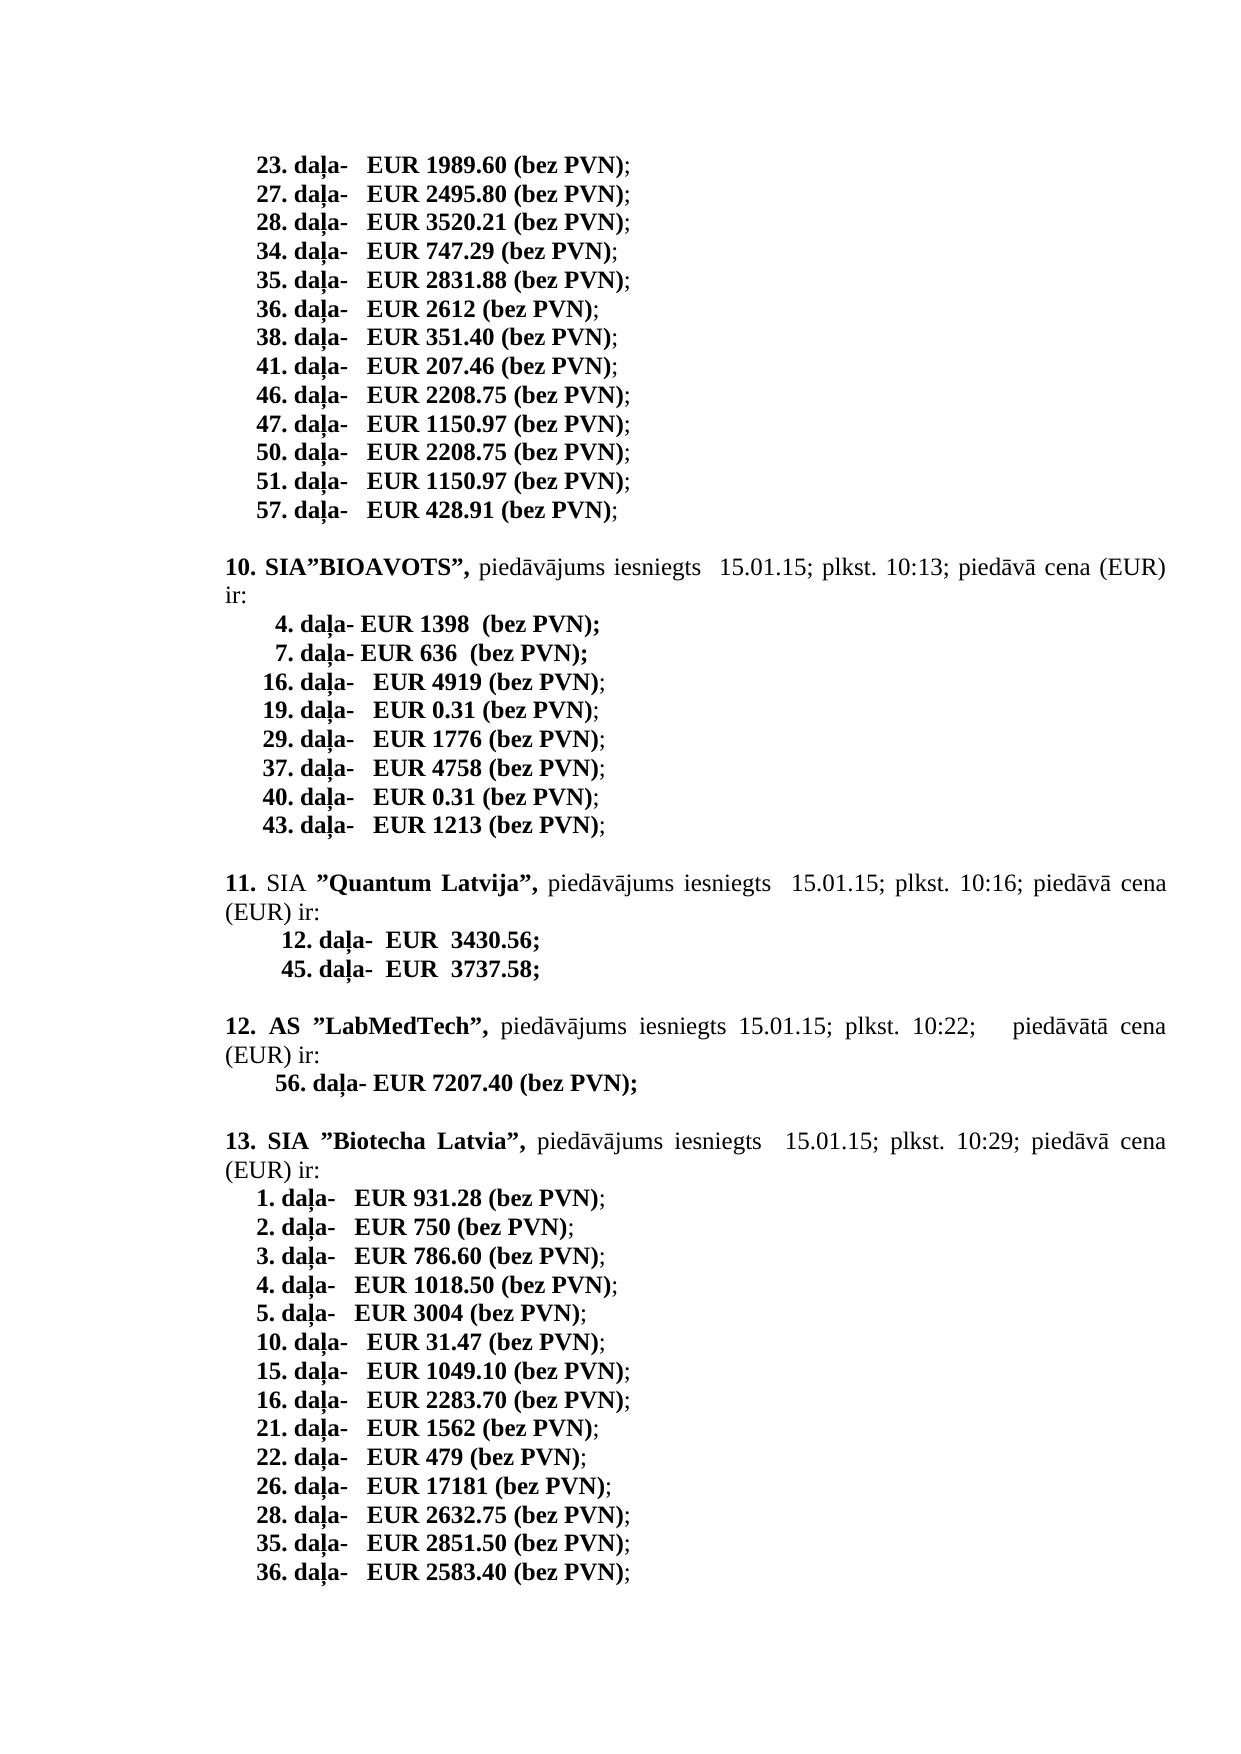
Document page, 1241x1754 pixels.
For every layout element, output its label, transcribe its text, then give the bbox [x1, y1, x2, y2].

text 43. daļa- EUR 1213 (bez PVN); [225, 811, 1167, 839]
text 13. SIA ”Biotecha Latvia”, piedāvājums iesniegts 15.01.15; plkst. 10:29; piedāvā cena (EUR) ir: [225, 1126, 1167, 1183]
text 16. daļa- EUR 4919 (bez PVN); [225, 667, 1167, 696]
text 47. daļa- EUR 1150.97 (bez PVN); [225, 409, 1167, 437]
text 23. daļa- EUR 1989.60 (bez PVN); [225, 150, 1167, 179]
text 12. daļa- EUR 3430.56; [225, 926, 1167, 954]
text 10. SIA”BIOAVOTS”, piedāvājums iesniegts 15.01.15; plkst. 10:13; piedāvā cena (EUR) ir: [225, 552, 1167, 609]
text 4. daļa- EUR 1018.50 (bez PVN); [225, 1270, 1167, 1298]
text 2. daļa- EUR 750 (bez PVN); [225, 1212, 1167, 1241]
text 46. daļa- EUR 2208.75 (bez PVN); [225, 380, 1167, 409]
text 28. daļa- EUR 3520.21 (bez PVN); [225, 207, 1167, 236]
text 3. daļa- EUR 786.60 (bez PVN); [225, 1241, 1167, 1270]
text 22. daļa- EUR 479 (bez PVN); [225, 1442, 1167, 1471]
text 4. daļa- EUR 1398 (bez PVN); [225, 609, 1167, 638]
text 50. daļa- EUR 2208.75 (bez PVN); [225, 437, 1167, 466]
text 56. daļa- EUR 7207.40 (bez PVN); [225, 1068, 1167, 1097]
text 37. daļa- EUR 4758 (bez PVN); [225, 753, 1167, 782]
text 40. daļa- EUR 0.31 (bez PVN); [225, 782, 1167, 811]
text 19. daļa- EUR 0.31 (bez PVN); [225, 696, 1167, 724]
text 57. daļa- EUR 428.91 (bez PVN); [225, 495, 1167, 524]
text 34. daļa- EUR 747.29 (bez PVN); [225, 236, 1167, 265]
text 36. daļa- EUR 2583.40 (bez PVN); [225, 1557, 1167, 1586]
text 45. daļa- EUR 3737.58; [225, 954, 1167, 983]
text 29. daļa- EUR 1776 (bez PVN); [225, 724, 1167, 753]
text 1. daļa- EUR 931.28 (bez PVN); [225, 1183, 1167, 1212]
text 35. daļa- EUR 2851.50 (bez PVN); [225, 1528, 1167, 1557]
text 21. daļa- EUR 1562 (bez PVN); [225, 1413, 1167, 1442]
text 51. daļa- EUR 1150.97 (bez PVN); [225, 466, 1167, 495]
text 15. daļa- EUR 1049.10 (bez PVN); [225, 1356, 1167, 1385]
text 36. daļa- EUR 2612 (bez PVN); [225, 294, 1167, 322]
text 35. daļa- EUR 2831.88 (bez PVN); [225, 265, 1167, 294]
text 12. AS ”LabMedTech”, piedāvājums iesniegts 15.01.15; plkst. 10:22; piedāvātā cena (EUR) ir: [225, 1011, 1167, 1068]
text 28. daļa- EUR 2632.75 (bez PVN); [225, 1500, 1167, 1528]
text 11. SIA ”Quantum Latvija”, piedāvājums iesniegts 15.01.15; plkst. 10:16; piedāvā cena (EUR) ir: [225, 868, 1167, 926]
text 27. daļa- EUR 2495.80 (bez PVN); [225, 179, 1167, 207]
text 41. daļa- EUR 207.46 (bez PVN); [225, 351, 1167, 380]
text 7. daļa- EUR 636 (bez PVN); [225, 638, 1167, 667]
text 38. daļa- EUR 351.40 (bez PVN); [225, 322, 1167, 351]
text 10. daļa- EUR 31.47 (bez PVN); [225, 1327, 1167, 1356]
text 26. daļa- EUR 17181 (bez PVN); [225, 1471, 1167, 1500]
text 5. daļa- EUR 3004 (bez PVN); [225, 1298, 1167, 1327]
text 16. daļa- EUR 2283.70 (bez PVN); [225, 1385, 1167, 1413]
